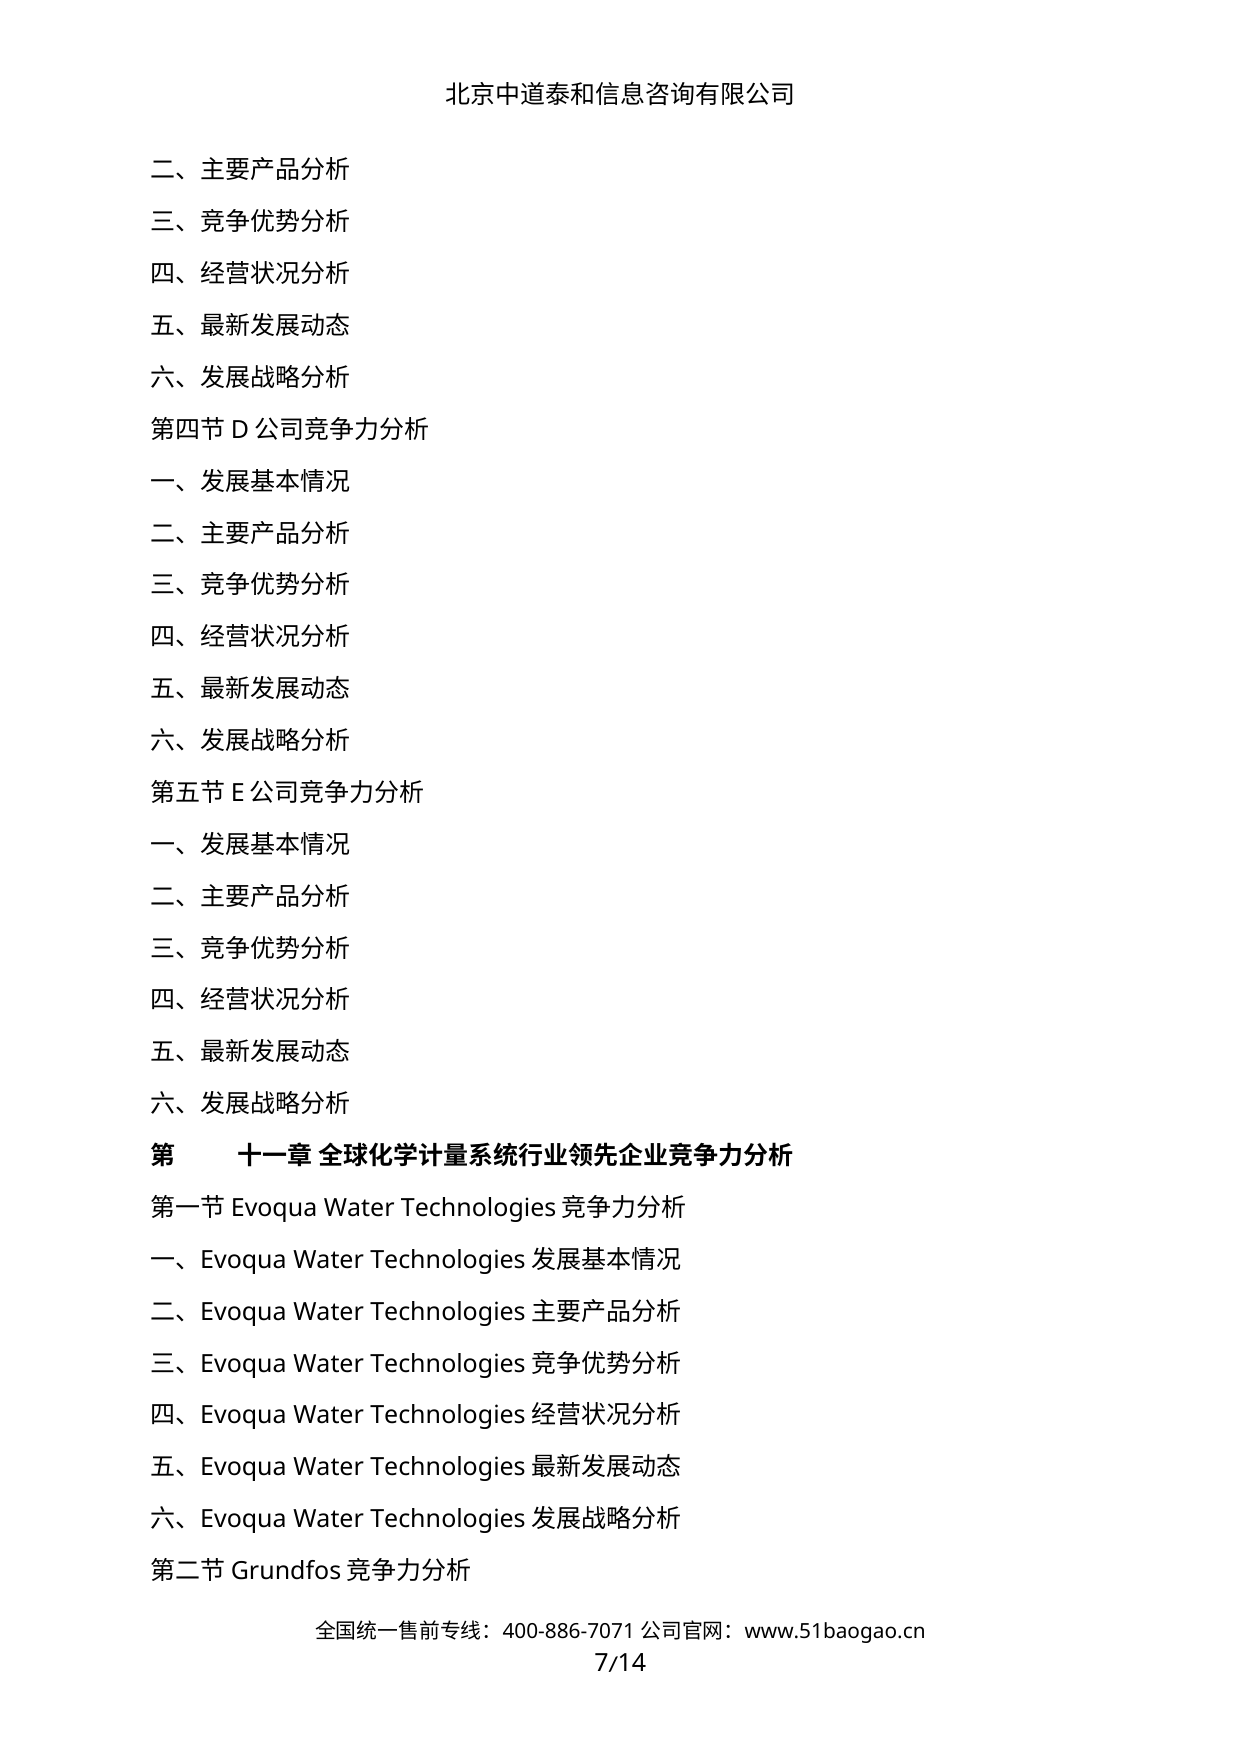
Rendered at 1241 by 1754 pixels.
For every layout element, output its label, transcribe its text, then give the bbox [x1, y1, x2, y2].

text 四、经营状况分析 [150, 254, 1090, 290]
text 六、Evoqua Water Technologies发展战略分析 [150, 1499, 1090, 1535]
text 一、发展基本情况 [150, 824, 1090, 861]
text 四、Evoqua Water Technologies经营状况分析 [150, 1395, 1090, 1431]
text 一、Evoqua Water Technologies发展基本情况 [150, 1239, 1090, 1276]
text 四、经营状况分析 [150, 617, 1090, 653]
text 第二节 Grundfos竞争力分析 [150, 1551, 1090, 1587]
text 六、发展战略分析 [150, 357, 1090, 394]
text 三、竞争优势分析 [150, 565, 1090, 601]
text 五、Evoqua Water Technologies最新发展动态 [150, 1447, 1090, 1483]
text 三、竞争优势分析 [150, 928, 1090, 964]
text 二、主要产品分析 [150, 876, 1090, 912]
text 四、经营状况分析 [150, 980, 1090, 1016]
text 二、Evoqua Water Technologies主要产品分析 [150, 1291, 1090, 1327]
text 三、竞争优势分析 [150, 202, 1090, 238]
text 六、发展战略分析 [150, 721, 1090, 757]
text 第 十一章 全球化学计量系统行业领先企业竞争力分析 [150, 1136, 1090, 1172]
text 五、最新发展动态 [150, 306, 1090, 342]
text 第四节 D公司竞争力分析 [150, 409, 1090, 446]
text 六、发展战略分析 [150, 1084, 1090, 1120]
text 二、主要产品分析 [150, 150, 1090, 186]
text 五、最新发展动态 [150, 669, 1090, 705]
text 五、最新发展动态 [150, 1032, 1090, 1068]
text 二、主要产品分析 [150, 513, 1090, 549]
text 一、发展基本情况 [150, 461, 1090, 497]
text 三、Evoqua Water Technologies竞争优势分析 [150, 1343, 1090, 1379]
text 第一节 Evoqua Water Technologies竞争力分析 [150, 1187, 1090, 1224]
text 第五节 E公司竞争力分析 [150, 772, 1090, 809]
